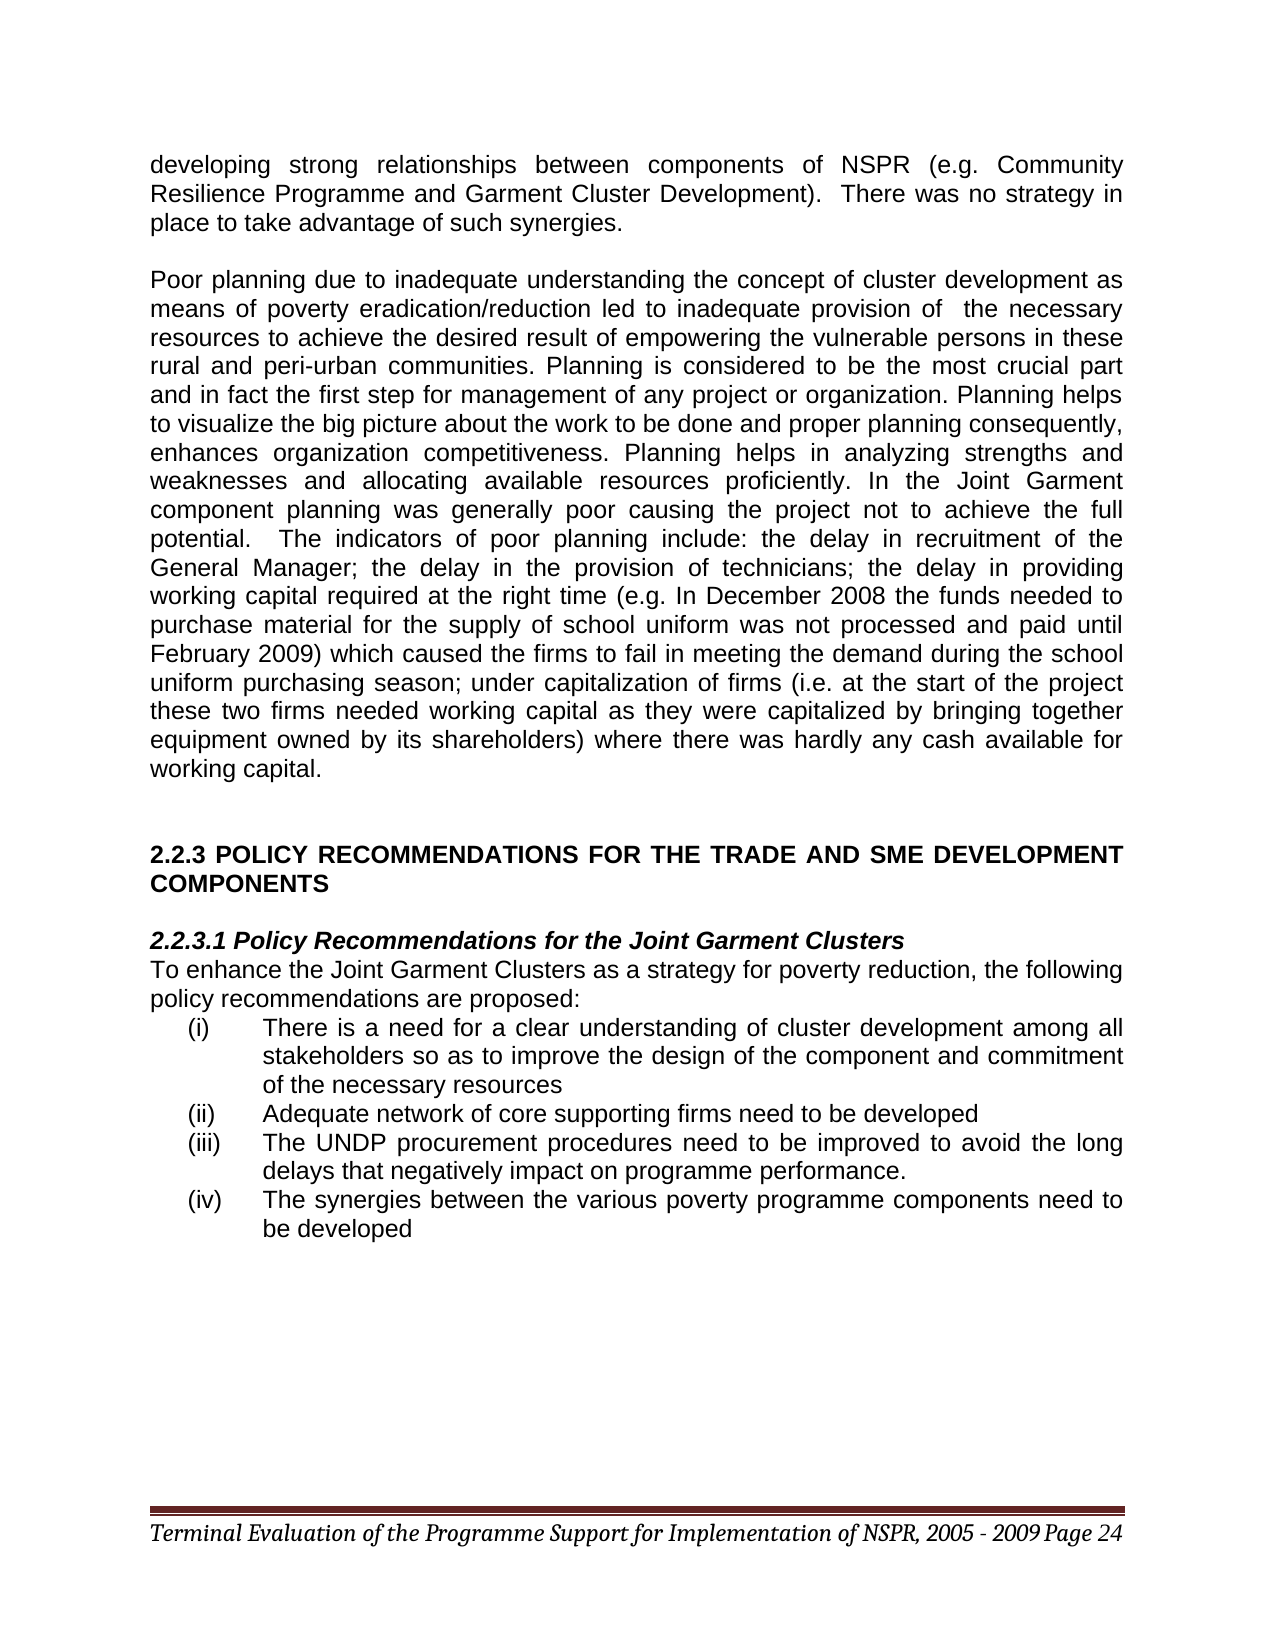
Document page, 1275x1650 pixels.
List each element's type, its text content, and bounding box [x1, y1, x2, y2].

list The UNDP procurement procedures need to be improved to avoid the long delays that negatively impact on programme performance. [187, 1127, 1125, 1185]
text Poor planning due to inadequate understanding the concept of cluster development as means of poverty eradication/reduction led to inadequate provision of the necessary resources to achieve the desired result of empowering the vulnerable persons in these rural and peri-urban communities. Planning is considered to be the most crucial part and in fact the first step for management of any project or organization. Planning helps to visualize the big picture about the work to be done and proper planning consequently, enhances organization competitiveness. Planning helps in analyzing strengths and weaknesses and allocating available resources proficiently. In the Joint Garment component planning was generally poor causing the project not to achieve the full potential. The indicators of poor planning include: the delay in recruitment of the General Manager; the delay in the provision of technicians; the delay in providing working capital required at the right time (e.g. In December 2008 the funds needed to purchase material for the supply of school uniform was not processed and paid until February 2009) which caused the firms to fail in meeting the demand during the school uniform purchasing season; under capitalization of firms (i.e. at the start of the project these two firms needed working capital as they were capitalized by bringing together equipment owned by its shareholders) where there was hardly any cash available for working capital. [150, 265, 1125, 782]
list Adequate network of core supporting firms need to be developed [187, 1099, 1125, 1127]
list There is a need for a clear understanding of cluster development among all stakeholders so as to improve the design of the component and commitment of the necessary resources [187, 1012, 1125, 1099]
text 2.2.3 POLICY RECOMMENDATIONS FOR THE TRADE AND SME DEVELOPMENT COMPONENTS [150, 840, 1125, 897]
text To enhance the Joint Garment Clusters as a strategy for poverty reduction, the following policy recommendations are proposed: [150, 955, 1125, 1012]
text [150, 150, 1125, 236]
text 2.2.3.1 Policy Recommendations for the Joint Garment Clusters [150, 926, 1125, 955]
list The synergies between the various poverty programme components need to be developed [187, 1185, 1125, 1242]
